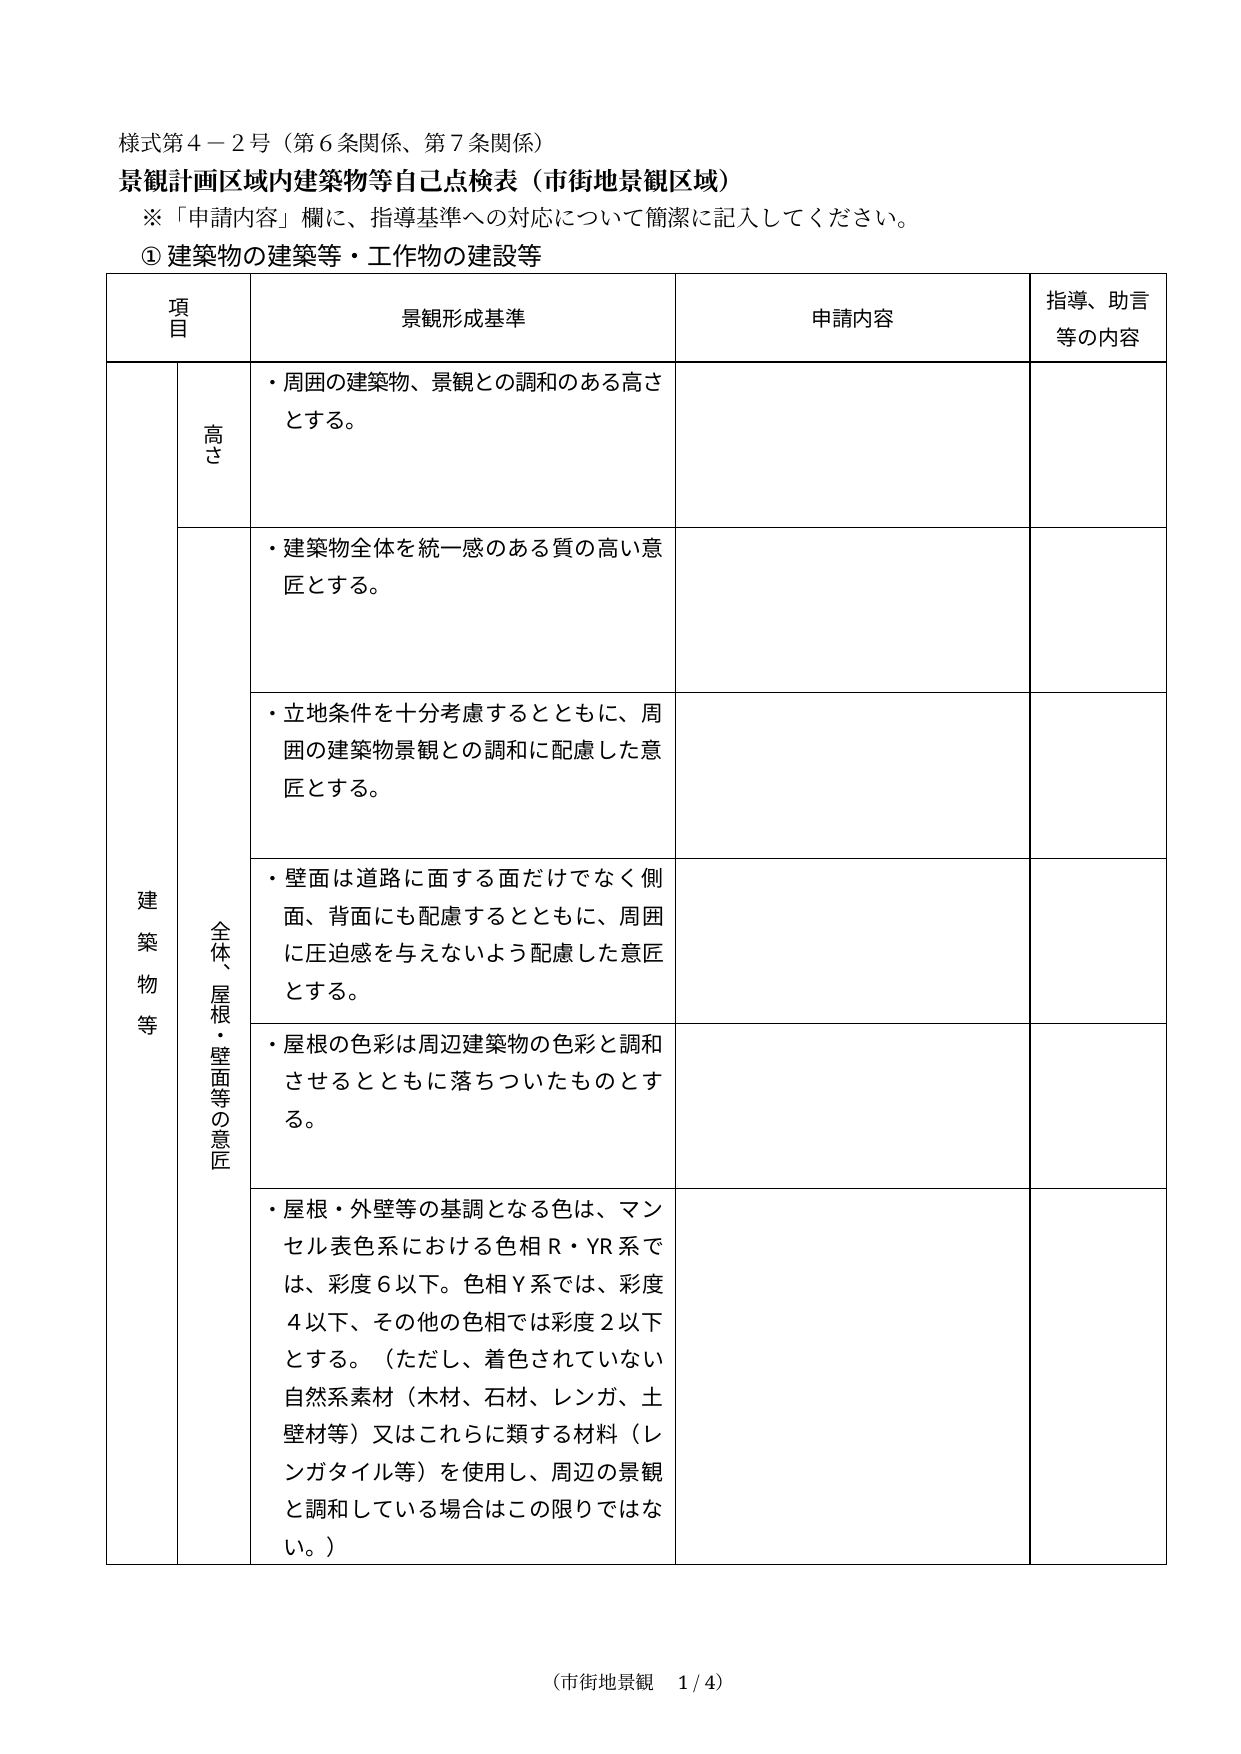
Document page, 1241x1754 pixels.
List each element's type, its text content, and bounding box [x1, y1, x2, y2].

table_header 指導、助言等の内容 [1031, 274, 1166, 361]
table_cell ・周囲の建築物、景観との調和のある高さとする。 [251, 363, 675, 527]
table_cell [676, 1024, 1029, 1188]
text 景観計画区域内建築物等自己点検表（市街地景観区域） [118, 160, 1157, 198]
text ※「申請内容」欄に、指導基準への対応について簡潔に記入してください。 [118, 198, 1157, 235]
table_cell 高さ [178, 363, 250, 527]
table_cell [1031, 693, 1166, 857]
table_cell [1031, 528, 1166, 692]
text ①建築物の建築等・工作物の建設等 [140, 235, 1157, 273]
table_header 申請内容 [676, 274, 1029, 361]
table_cell [1031, 1189, 1166, 1564]
table_cell [676, 528, 1029, 692]
table_cell [1031, 859, 1166, 1023]
table_cell [676, 693, 1029, 857]
table_cell ・立地条件を十分考慮するとともに、周囲の建築物景観との調和に配慮した意匠とする。 [251, 693, 675, 857]
table_cell ・屋根の色彩は周辺建築物の色彩と調和させるとともに落ちついたものとする。 [251, 1024, 675, 1188]
table_cell 建 築 物 等 [107, 363, 177, 1564]
table_header 景観形成基準 [251, 274, 675, 361]
table_cell ・建築物全体を統一感のある質の高い意匠とする。 [251, 528, 675, 692]
table_cell ・屋根・外壁等の基調となる色は、マンセル表色系における色相R・YR系では、彩度６以下。色相Y系では、彩度４以下、その他の色相では彩度２以下とする。（ただし、着色されていない自然系素材（木材、石材、レンガ、土壁材等）又はこれらに類する材料（レンガタイル等）を使用し、周辺の景観と調和している場合はこの限りではない。） [251, 1189, 675, 1564]
table_cell [676, 363, 1029, 527]
table_cell ・壁面は道路に面する面だけでなく側面、背面にも配慮するとともに、周囲に圧迫感を与えないよう配慮した意匠とする。 [251, 859, 675, 1023]
table_cell [1031, 363, 1166, 527]
table_cell [676, 1189, 1029, 1564]
table_cell [1031, 1024, 1166, 1188]
text 様式第４－２号（第６条関係、第７条関係） [118, 123, 1157, 160]
table_header 項目 [107, 274, 250, 361]
table_cell 全体、屋根・壁面等の意匠 [178, 528, 250, 1564]
table_cell [676, 859, 1029, 1023]
